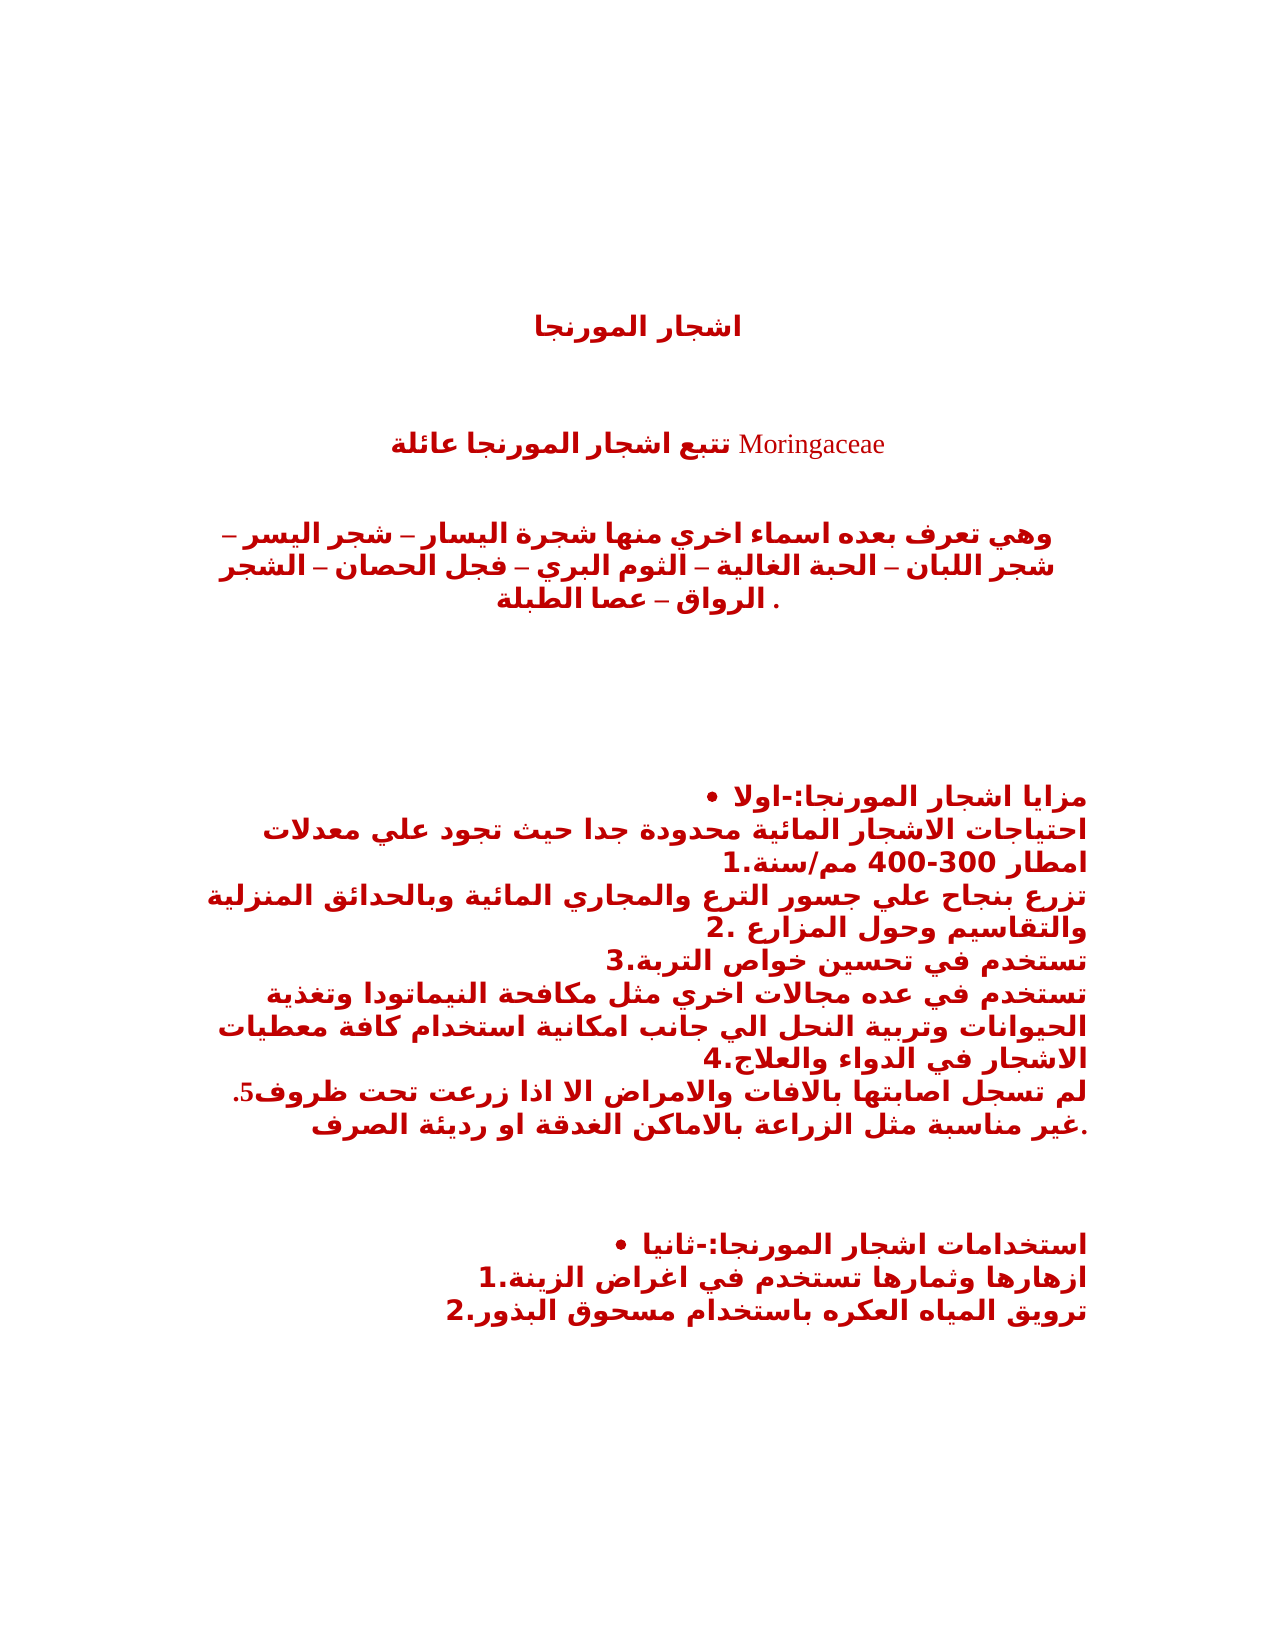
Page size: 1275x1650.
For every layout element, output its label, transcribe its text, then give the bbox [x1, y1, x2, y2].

text استخدامات اشجار المورنجا:-ثانيا ازهارها وثمارها تستخدم في اغراض الزينة.1 ترويق المياه العكره باستخدام مسحوق البذور.2 3-اوراق المورنجا من افضل الخضروات التي تعتبر احد مصادر الحديد. كما انها تستعمل كفاتح للشهية وتساعد في عملية الهضم. 4-يحتوي زيت البذور علي مواد مضادة للميكروبات ونسبة الزيت تزيد عن 38% في البذور وزيتها لا يتزنخ ويحترق بدون دخان وليس له طعم. تستخدم لانتاج العسل.5 يستخدم القلف في دباغة الجلود.6 تستخدم علي هيئة بهارات.7 8-ثمار بعض الانواع تؤكل مثل الفول الاخضر ولكن طعمها مر وتغسل البذور ويتم التخلص من من ماء الغسيل للتخلص من الطعم المر ، يلاحظ انها قد تكون سامة اذا اكلت بكميات كبيرة سواء كانت مطبوخة او طازجة. 9- بالاضافة الي الاستخدام الاساسي كاشجار للزينة والظل وانتاج حطب الوقود. [187, 1228, 1087, 1327]
text مزايا اشجار المورنجا:-اولا احتياجات الاشجار المائية محدودة جدا حيث تجود علي معدلات امطار 300-400 مم/سنة.1 تزرع بنجاح علي جسور الترع والمجاري المائية وبالحدائق المنزلية والتقاسيم وحول المزارع .2 تستخدم في تحسين خواص التربة.3 تستخدم في عده مجالات اخري مثل مكافحة النيماتودا وتغذية الحيوانات وتربية النحل الي جانب امكانية استخدام كافة معطيات الاشجار في الدواء والعلاج.4 .5لم تسجل اصابتها بالافات والامراض الا اذا زرعت تحت ظروف غير مناسبة مثل الزراعة بالاماكن الغدقة او رديئة الصرف. [187, 781, 1087, 1141]
text وهي تعرف بعده اسماء اخري منها شجرة اليسار – شجر اليسر – شجر اللبان – الحبة الغالية – الثوم البري – فجل الحصان – الشجر الرواق – عصا الطبلة . [187, 517, 1087, 693]
text تتبع اشجار المورنجا عائلة Moringaceae [187, 427, 1087, 459]
text اشجار المورنجا [187, 310, 1087, 343]
